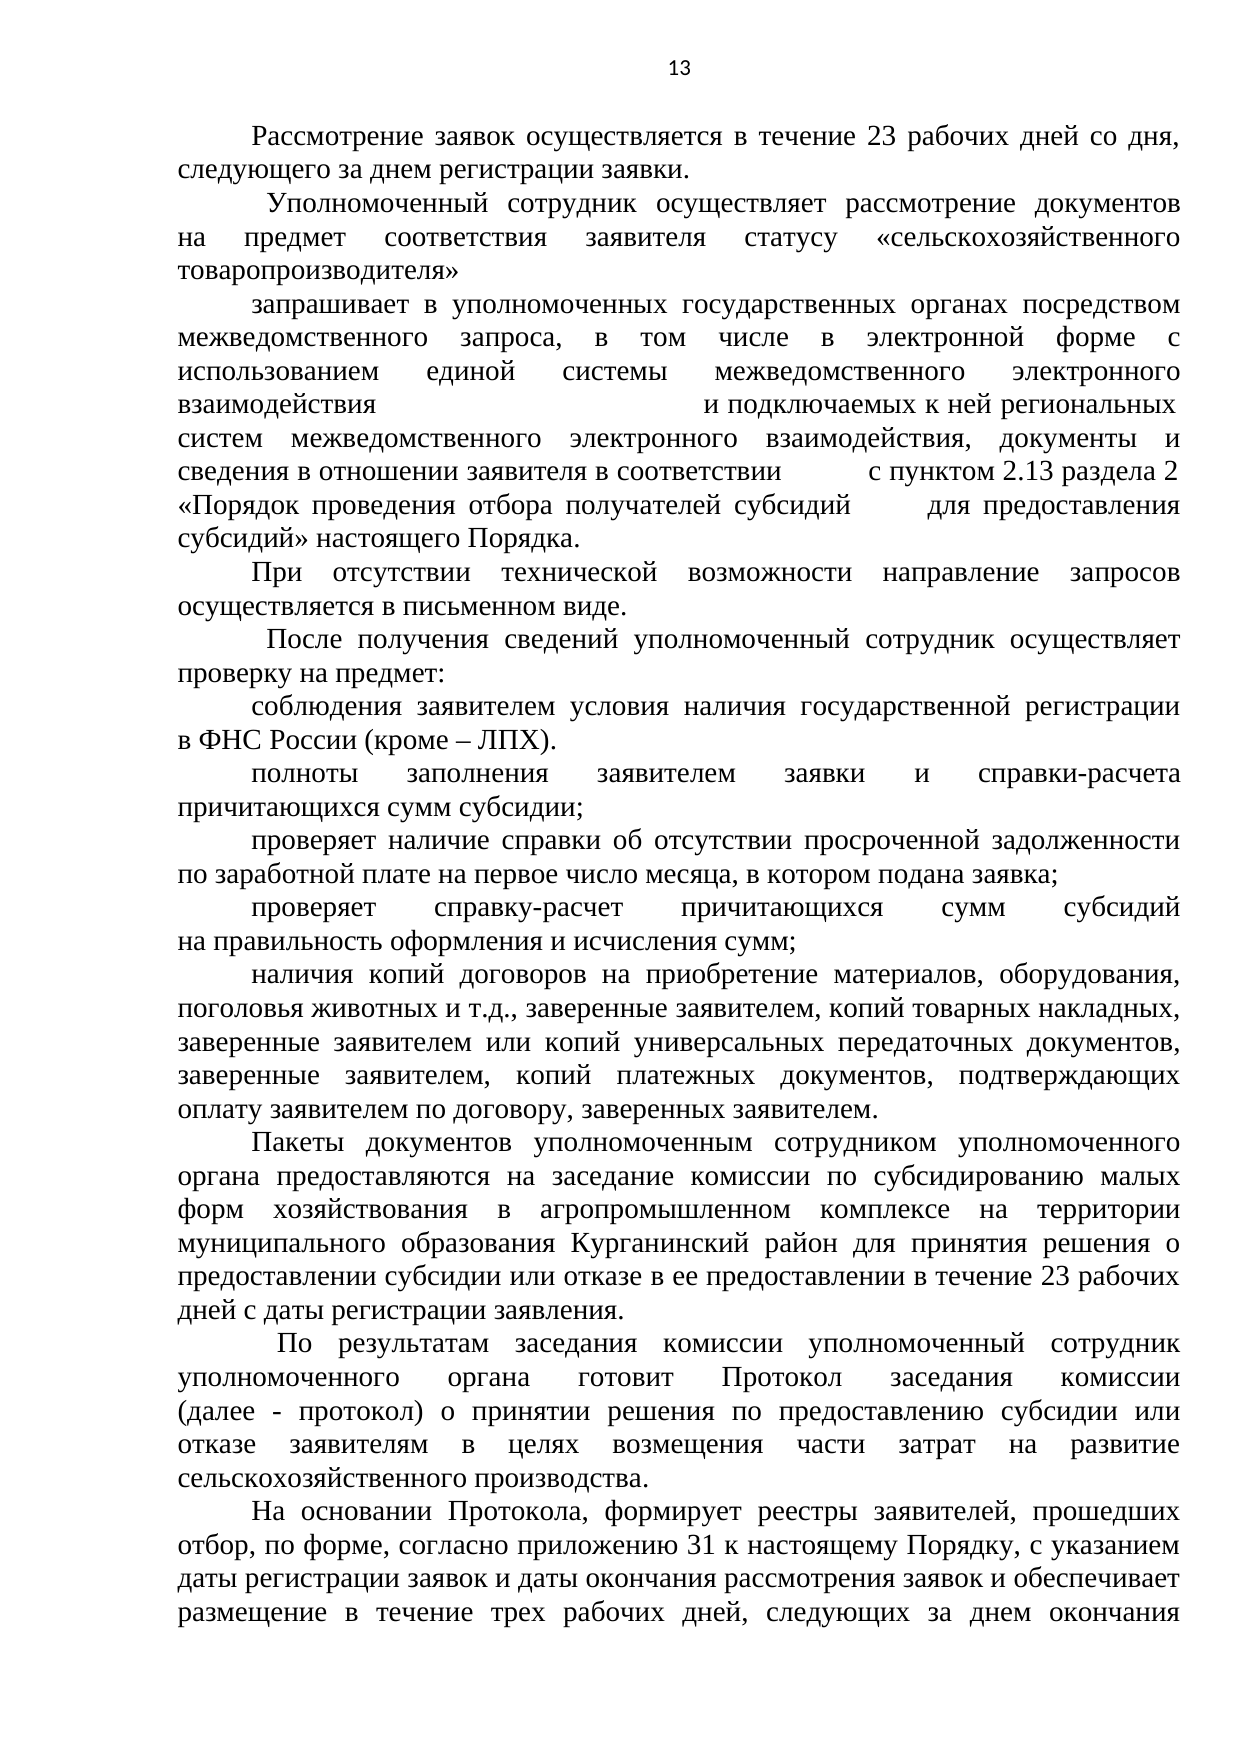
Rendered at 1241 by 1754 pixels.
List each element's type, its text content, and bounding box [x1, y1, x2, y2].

text Рассмотрение заявок осуществляется в течение 23 рабочих дней со дня, следующего за днем регистрации заявки. [177, 118, 1181, 185]
text Уполномоченный сотрудник осуществляет рассмотрение документов на предмет соответствия заявителя статусу «сельскохозяйственного товаропроизводителя» [177, 185, 1181, 286]
text запрашивает в уполномоченных государственных органах посредством межведомственного запроса, в том числе в электронной форме с использованием единой системы межведомственного электронного взаимодействия и подключаемых к ней региональных систем межведомственного электронного взаимодействия, документы и сведения в отношении заявителя в соответствии с пунктом 2.13 раздела 2 «Порядок проведения отбора получателей субсидий для предоставления субсидий» настоящего Порядка. [177, 286, 1181, 554]
text При отсутствии технической возможности направление запросов осуществляется в письменном виде. [177, 554, 1181, 621]
text наличия копий договоров на приобретение материалов, оборудования, поголовья животных и т.д., заверенные заявителем, копий товарных накладных, заверенные заявителем или копий универсальных передаточных документов, заверенные заявителем, копий платежных документов, подтверждающих оплату заявителем по договору, заверенных заявителем. [177, 957, 1181, 1124]
text полноты заполнения заявителем заявки и справки-расчета причитающихся сумм субсидии; [177, 755, 1181, 822]
text соблюдения заявителем условия наличия государственной регистрации в ФНС России (кроме – ЛПХ). [177, 688, 1181, 755]
text По результатам заседания комиссии уполномоченный сотрудник уполномоченного органа готовит Протокол заседания комиссии (далее - протокол) о принятии решения по предоставлению субсидии или отказе заявителям в целях возмещения части затрат на развитие сельскохозяйственного производства. [177, 1326, 1181, 1493]
text проверяет наличие справки об отсутствии просроченной задолженности по заработной плате на первое число месяца, в котором подана заявка; [177, 822, 1181, 889]
text После получения сведений уполномоченный сотрудник осуществляет проверку на предмет: [177, 621, 1181, 688]
text Пакеты документов уполномоченным сотрудником уполномоченного органа предоставляются на заседание комиссии по субсидированию малых форм хозяйствования в агропромышленном комплексе на территории муниципального образования Курганинский район для принятия решения о предоставлении субсидии или отказе в ее предоставлении в течение 23 рабочих дней с даты регистрации заявления. [177, 1124, 1181, 1326]
text проверяет справку-расчет причитающихся сумм субсидий на правильность оформления и исчисления сумм; [177, 889, 1181, 957]
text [177, 1493, 1181, 1627]
